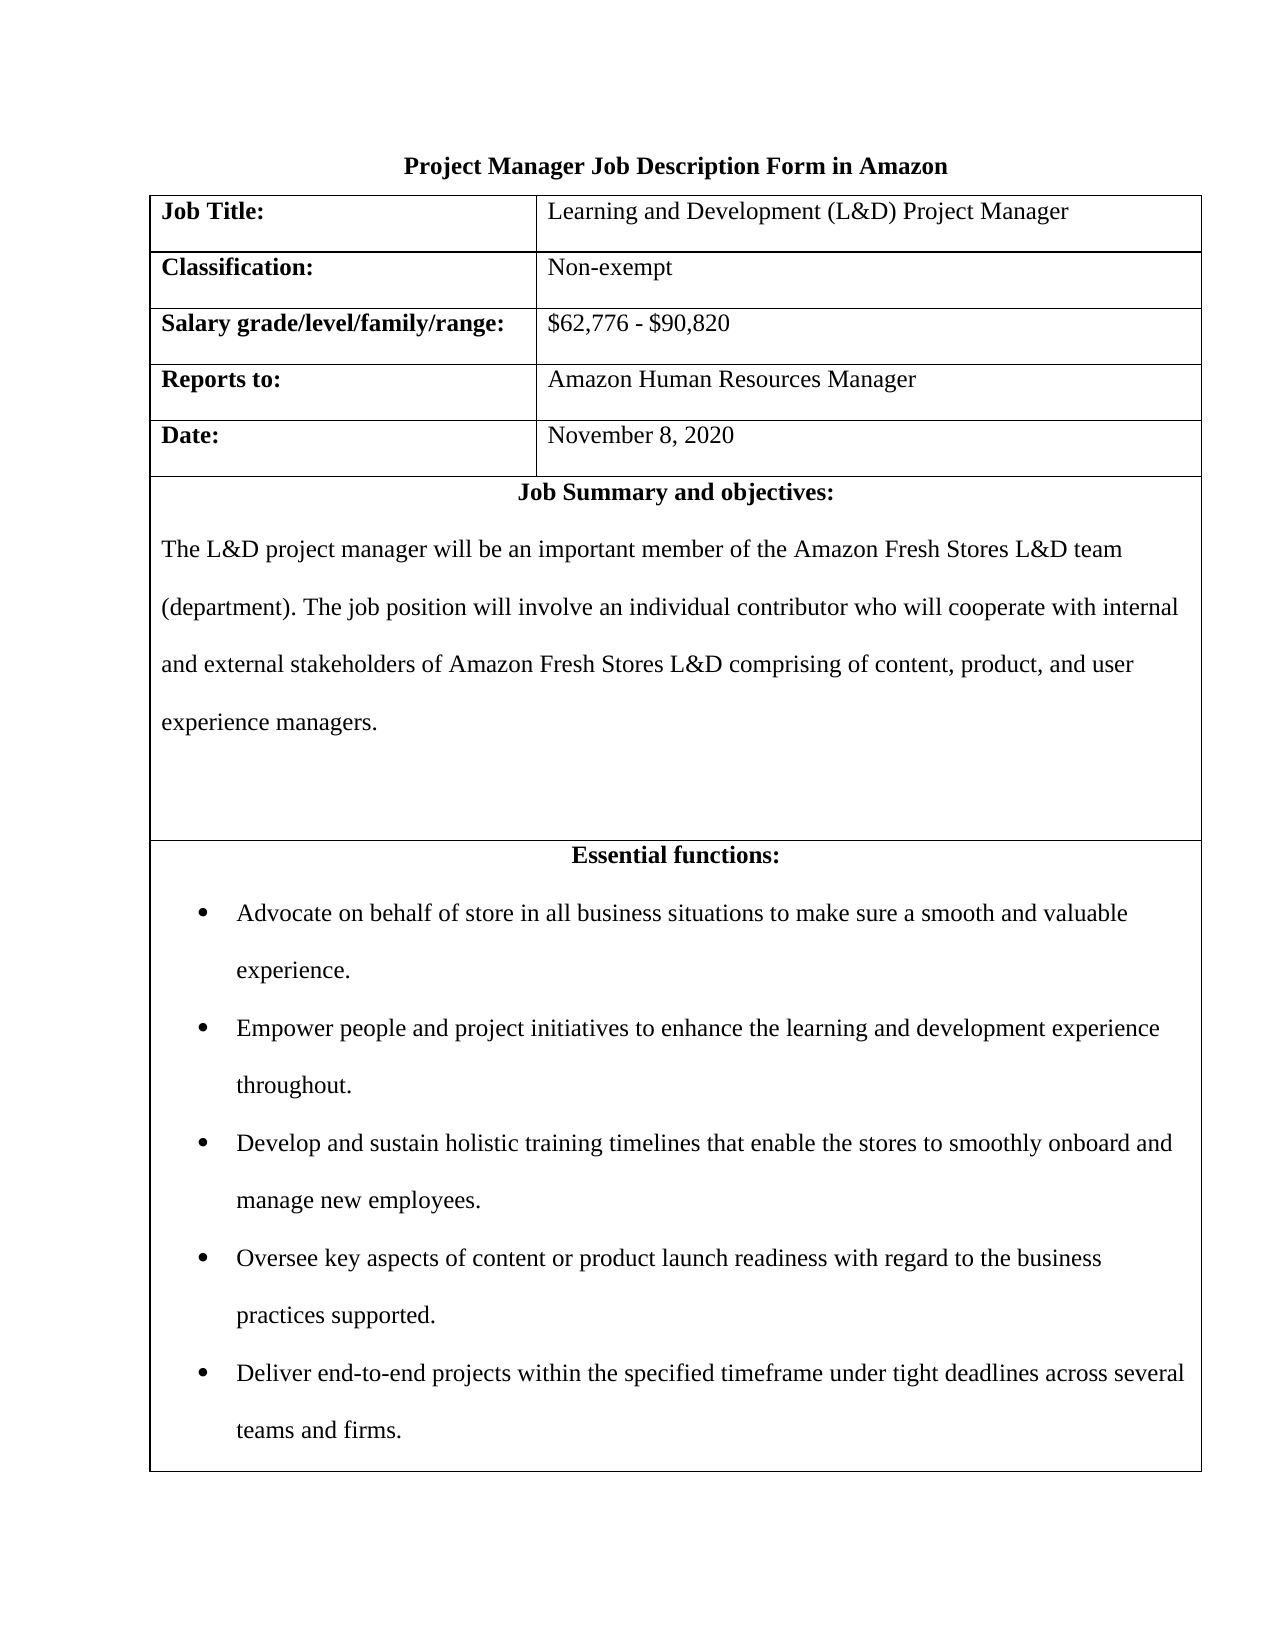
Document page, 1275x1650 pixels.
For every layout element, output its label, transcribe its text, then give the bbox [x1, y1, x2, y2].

table_cell $62,776 - $90,820 [537, 309, 1201, 363]
table_cell November 8, 2020 [537, 421, 1201, 476]
table_cell Salary grade/level/family/range: [151, 309, 536, 363]
table_header Project Manager Job Description Form in Amazon [151, 151, 1201, 195]
table_cell Non-exempt [537, 253, 1201, 307]
table_cell Job Summary and objectives: The L&D project manager will be an important member of the Amazon Fresh Stores L&D team (department). The job position will involve an individual contributor who will cooperate with internal and external stakeholders of Amazon Fresh Stores L&D comprising of content, product, and user experience managers. [151, 477, 1201, 839]
table_cell Date: [151, 421, 536, 476]
table_cell Job Title: [151, 196, 536, 251]
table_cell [151, 841, 1201, 1471]
table_cell Learning and Development (L&D) Project Manager [537, 196, 1201, 251]
table_cell Amazon Human Resources Manager [537, 365, 1201, 419]
table_cell Classification: [151, 253, 536, 307]
table_cell Reports to: [151, 365, 536, 419]
